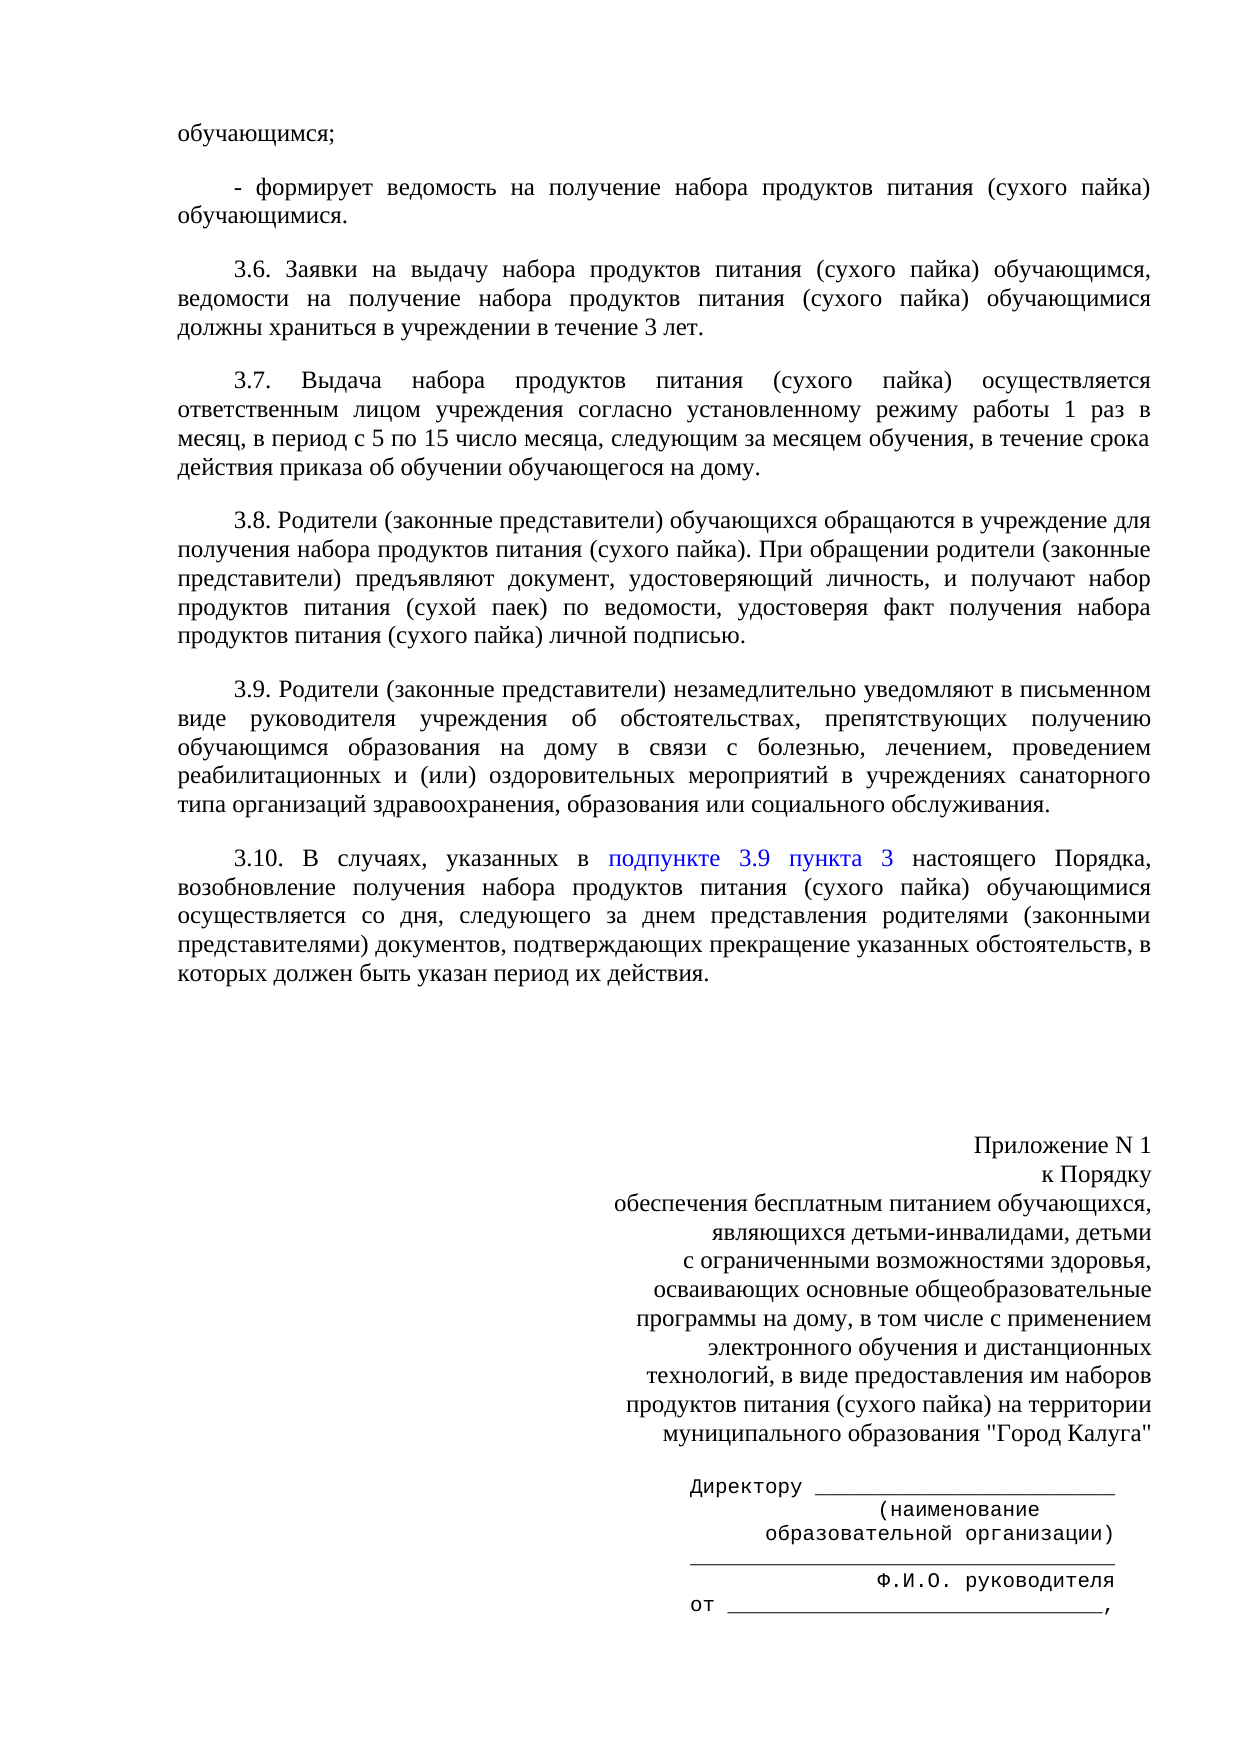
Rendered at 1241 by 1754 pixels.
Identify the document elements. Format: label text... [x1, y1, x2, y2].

text продуктов питания (сухого пайка) на территории [177, 1389, 1152, 1418]
text (наименование [177, 1499, 1152, 1523]
text Приложение N 1 [177, 1131, 1152, 1159]
text являющихся детьми-инвалидами, детьми [177, 1217, 1152, 1246]
text __________________________________ [177, 1547, 1152, 1570]
text 3.9. Родители (законные представители) незамедлительно уведомляют в письменном виде руководителя учреждения об обстоятельствах, препятствующих получению обучающимся образования на дому в связи с болезнью, лечением, проведением реабилитационных и (или) оздоровительных мероприятий в учреждениях санаторного типа организаций здравоохранения, образования или социального обслуживания. [177, 674, 1152, 818]
text Директору ________________________ [177, 1476, 1152, 1499]
text образовательной организации) [177, 1523, 1152, 1547]
text - формирует ведомость на получение набора продуктов питания (сухого пайка) обучающимися. [177, 172, 1152, 229]
text технологий, в виде предоставления им наборов [177, 1361, 1152, 1389]
text 3.7. Выдача набора продуктов питания (сухого пайка) осуществляется ответственным лицом учреждения согласно установленному режиму работы 1 раз в месяц, в период с 5 по 15 число месяца, следующим за месяцем обучения, в течение срока действия приказа об обучении обучающегося на дому. [177, 366, 1152, 481]
text от ______________________________, [177, 1594, 1152, 1617]
text обеспечения бесплатным питанием обучающихся, [177, 1188, 1152, 1217]
text 3.10. В случаях, указанных в подпункте 3.9 пункта 3 настоящего Порядка, возобновление получения набора продуктов питания (сухого пайка) обучающимися осуществляется со дня, следующего за днем представления родителями (законными представителями) документов, подтверждающих прекращение указанных обстоятельств, в которых должен быть указан период их действия. [177, 843, 1152, 987]
text с ограниченными возможностями здоровья, [177, 1246, 1152, 1274]
text 3.6. Заявки на выдачу набора продуктов питания (сухого пайка) обучающимся, ведомости на получение набора продуктов питания (сухого пайка) обучающимися должны храниться в учреждении в течение 3 лет. [177, 254, 1152, 341]
text электронного обучения и дистанционных [177, 1332, 1152, 1361]
text к Порядку [177, 1159, 1152, 1188]
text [177, 118, 1152, 147]
text муниципального образования "Город Калуга" [177, 1418, 1152, 1447]
text программы на дому, в том числе с применением [177, 1303, 1152, 1332]
text Ф.И.О. руководителя [177, 1570, 1152, 1594]
text осваивающих основные общеобразовательные [177, 1274, 1152, 1303]
text 3.8. Родители (законные представители) обучающихся обращаются в учреждение для получения набора продуктов питания (сухого пайка). При обращении родители (законные представители) предъявляют документ, удостоверяющий личность, и получают набор продуктов питания (сухой паек) по ведомости, удостоверяя факт получения набора продуктов питания (сухого пайка) личной подписью. [177, 506, 1152, 649]
